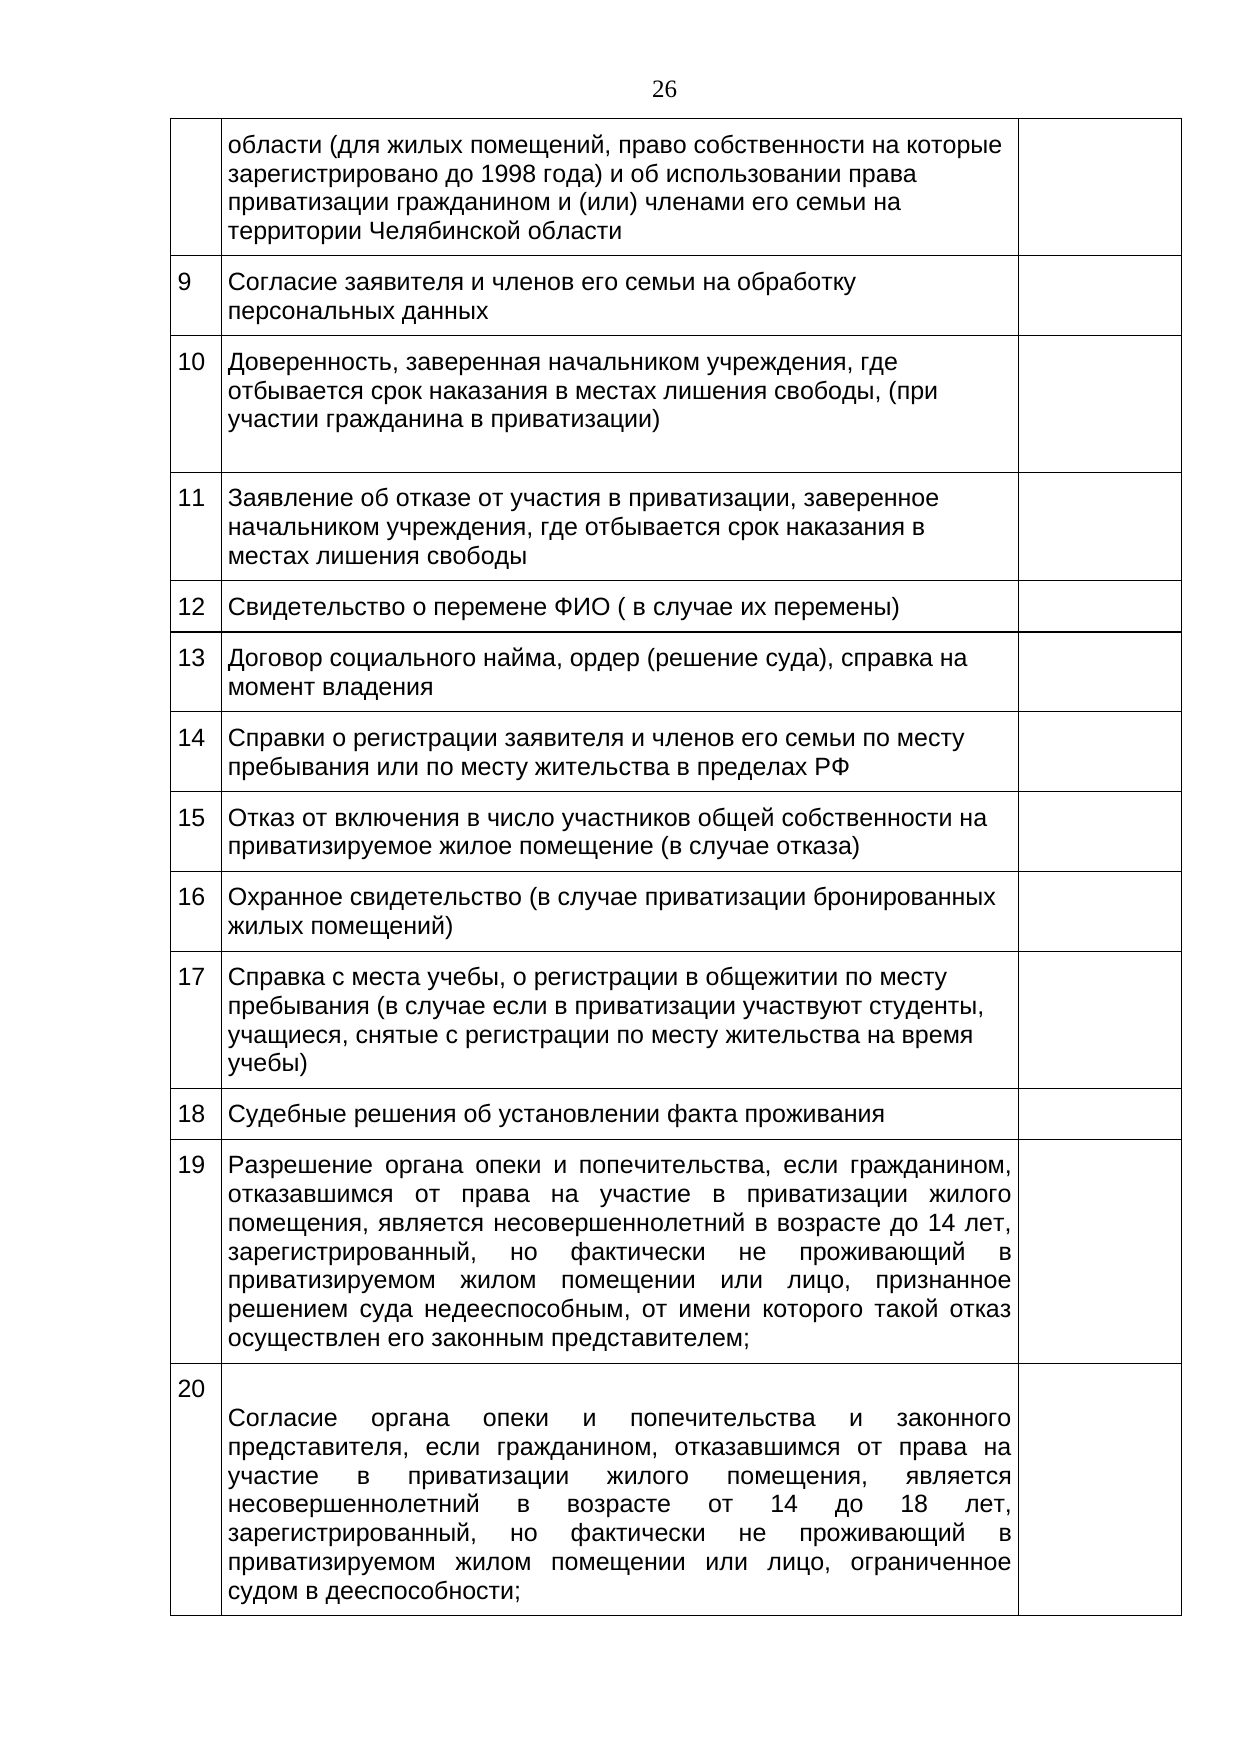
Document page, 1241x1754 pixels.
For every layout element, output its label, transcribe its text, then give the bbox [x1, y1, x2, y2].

table_cell 15 [171, 792, 221, 871]
table_cell 16 [171, 872, 221, 951]
table_cell [1019, 633, 1181, 711]
table_cell Согласие органа опеки и попечительства и законного представителя, если гражданином, отказавшимся от права на участие в приватизации жилого помещения, является несовершеннолетний в возрасте от 14 до 18 лет, зарегистрированный, но фактически не проживающий в приватизируемом жилом помещении или лицо, ограниченное судом в дееспособности; [222, 1364, 1018, 1615]
table_cell [1019, 473, 1181, 580]
table_cell 10 [171, 336, 221, 472]
table_cell [1019, 792, 1181, 871]
table_cell 8 [171, 119, 221, 255]
table_cell 9 [171, 256, 221, 335]
table_cell [1019, 336, 1181, 472]
table_cell 13 [171, 633, 221, 711]
table_cell Отказ от включения в число участников общей собственности на приватизируемое жилое помещение (в случае отказа) [222, 792, 1018, 871]
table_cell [222, 119, 1018, 255]
table_cell 20 [171, 1364, 221, 1615]
table_cell [1019, 256, 1181, 335]
table_cell 14 [171, 712, 221, 791]
table_cell Разрешение органа опеки и попечительства, если гражданином, отказавшимся от права на участие в приватизации жилого помещения, является несовершеннолетний в возрасте до 14 лет, зарегистрированный, но фактически не проживающий в приватизируемом жилом помещении или лицо, признанное решением суда недееспособным, от имени которого такой отказ осуществлен его законным представителем; [222, 1140, 1018, 1362]
table_cell [1019, 581, 1181, 631]
table_cell Договор социального найма, ордер (решение суда), справка на момент владения [222, 633, 1018, 711]
table_cell 17 [171, 952, 221, 1088]
table_cell [1019, 1364, 1181, 1615]
table_cell [1019, 1089, 1181, 1139]
table_cell 12 [171, 581, 221, 631]
table_cell Справка с места учебы, о регистрации в общежитии по месту пребывания (в случае если в приватизации участвуют студенты, учащиеся, снятые с регистрации по месту жительства на время учебы) [222, 952, 1018, 1088]
table_cell Справки о регистрации заявителя и членов его семьи по месту пребывания или по месту жительства в пределах РФ [222, 712, 1018, 791]
table_cell [1019, 1140, 1181, 1362]
table_cell [1019, 872, 1181, 951]
table_cell 11 [171, 473, 221, 580]
table_cell Согласие заявителя и членов его семьи на обработку персональных данных [222, 256, 1018, 335]
table_cell Заявление об отказе от участия в приватизации, заверенное начальником учреждения, где отбывается срок наказания в местах лишения свободы [222, 473, 1018, 580]
table_cell 18 [171, 1089, 221, 1139]
table_cell 19 [171, 1140, 221, 1362]
table_cell Доверенность, заверенная начальником учреждения, где отбывается срок наказания в местах лишения свободы, (при участии гражданина в приватизации) [222, 336, 1018, 472]
table_cell [1019, 119, 1181, 255]
table_cell Судебные решения об установлении факта проживания [222, 1089, 1018, 1139]
table_cell [1019, 952, 1181, 1088]
table_cell [1019, 712, 1181, 791]
table_cell Охранное свидетельство (в случае приватизации бронированных жилых помещений) [222, 872, 1018, 951]
table_cell Свидетельство о перемене ФИО ( в случае их перемены) [222, 581, 1018, 631]
